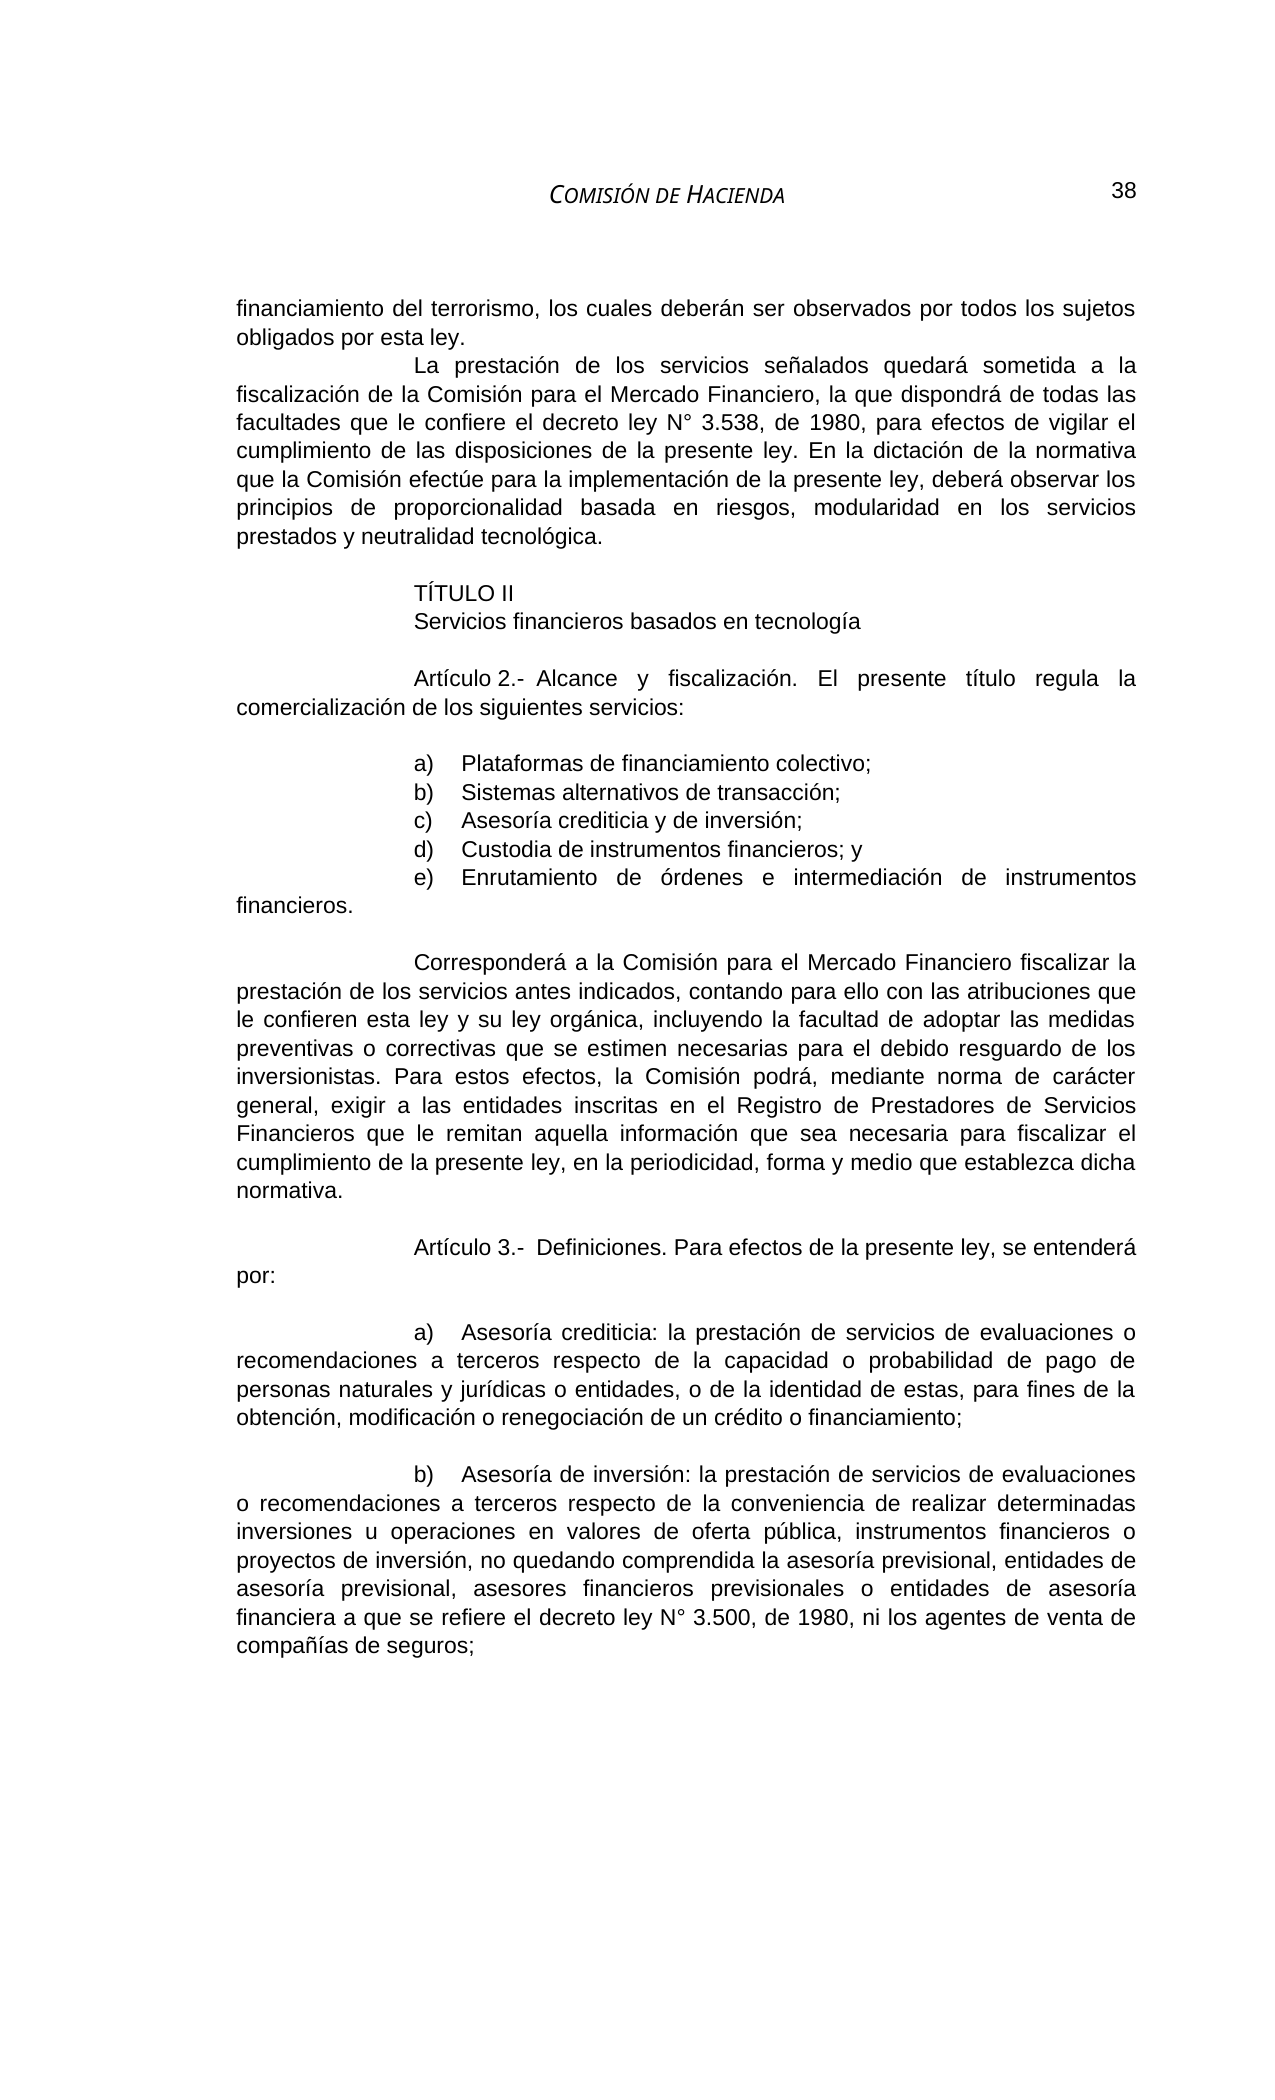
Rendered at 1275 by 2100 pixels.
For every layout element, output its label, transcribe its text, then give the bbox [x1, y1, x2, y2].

text TÍTULO II [236, 580, 1137, 606]
text d) Custodia de instrumentos financieros; y [236, 836, 1137, 862]
text b) Asesoría de inversión: la prestación de servicios de evaluaciones o recomendaciones a terceros respecto de la conveniencia de realizar determinadas inversiones u operaciones en valores de oferta pública, instrumentos financieros o proyectos de inversión, no quedando comprendida la asesoría previsional, entidades de asesoría previsional, asesores financieros previsionales o entidades de asesoría financiera a que se refiere el decreto ley N° 3.500, de 1980, ni los agentes de venta de compañías de seguros; [236, 1461, 1137, 1658]
text b) Sistemas alternativos de transacción; [236, 779, 1137, 805]
text a) Asesoría crediticia: la prestación de servicios de evaluaciones o recomendaciones a terceros respecto de la capacidad o probabilidad de pago de personas naturales y jurídicas o entidades, o de la identidad de estas, para fines de la obtención, modificación o renegociación de un crédito o financiamiento; [236, 1319, 1137, 1431]
text c) Asesoría crediticia y de inversión; [236, 807, 1137, 833]
text Servicios financieros basados en tecnología [236, 608, 1137, 634]
text Corresponderá a la Comisión para el Mercado Financiero fiscalizar la prestación de los servicios antes indicados, contando para ello con las atribuciones que le confieren esta ley y su ley orgánica, incluyendo la facultad de adoptar las medidas preventivas o correctivas que se estimen necesarias para el debido resguardo de los inversionistas. Para estos efectos, la Comisión podrá, mediante norma de carácter general, exigir a las entidades inscritas en el Registro de Prestadores de Servicios Financieros que le remitan aquella información que sea necesaria para fiscalizar el cumplimiento de la presente ley, en la periodicidad, forma y medio que establezca dicha normativa. [236, 949, 1137, 1203]
text Artículo 3.- Definiciones. Para efectos de la presente ley, se entenderá por: [236, 1234, 1137, 1288]
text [236, 295, 1137, 350]
text a) Plataformas de financiamiento colectivo; [236, 750, 1137, 777]
text e) Enrutamiento de órdenes e intermediación de instrumentos financieros. [236, 864, 1137, 919]
text La prestación de los servicios señalados quedará sometida a la fiscalización de la Comisión para el Mercado Financiero, la que dispondrá de todas las facultades que le confiere el decreto ley N° 3.538, de 1980, para efectos de vigilar el cumplimiento de las disposiciones de la presente ley. En la dictación de la normativa que la Comisión efectúe para la implementación de la presente ley, deberá observar los principios de proporcionalidad basada en riesgos, modularidad en los servicios prestados y neutralidad tecnológica. [236, 352, 1137, 549]
text Artículo 2.- Alcance y fiscalización. El presente título regula la comercialización de los siguientes servicios: [236, 665, 1137, 720]
